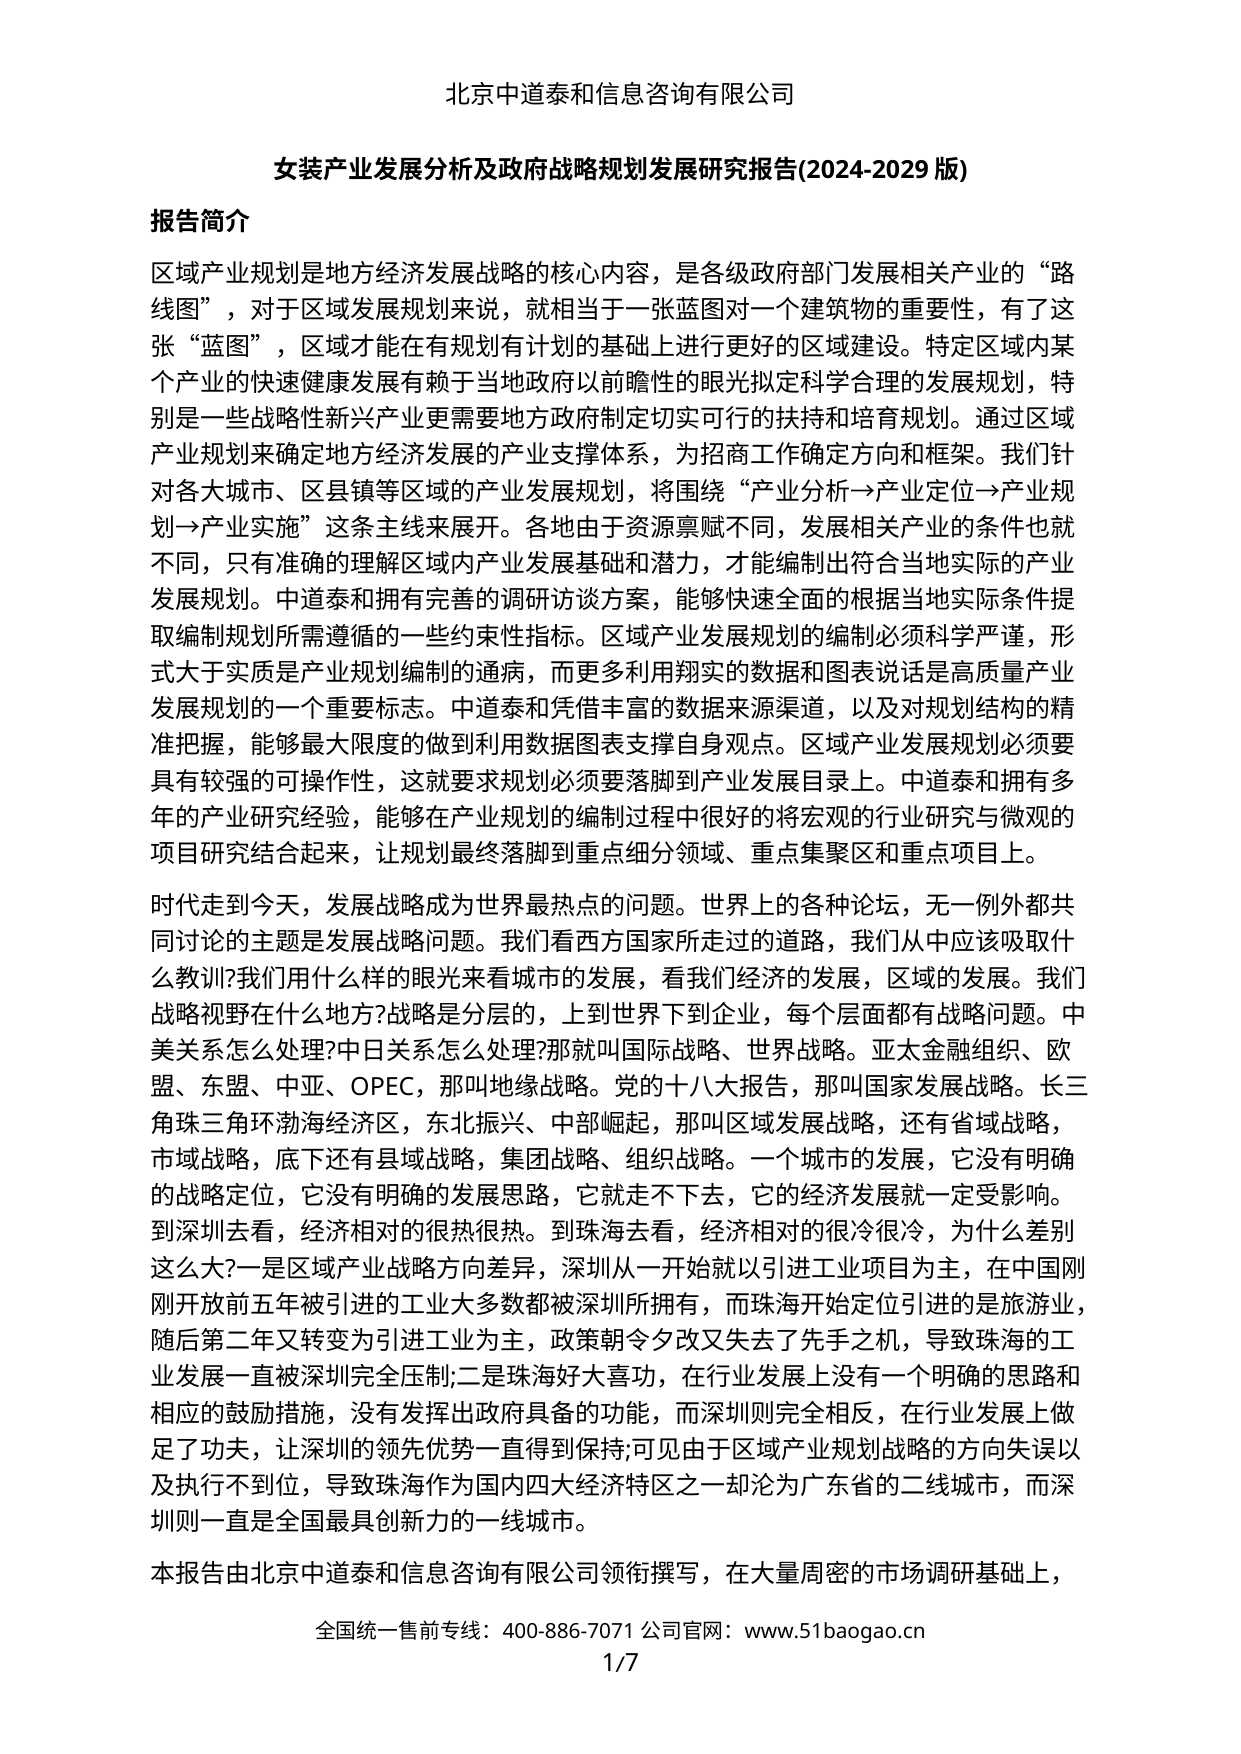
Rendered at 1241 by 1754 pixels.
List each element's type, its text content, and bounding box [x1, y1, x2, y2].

text 时代走到今天，发展战略成为世界最热点的问题。世界上的各种论坛，无一例外都共同讨论的主题是发展战略问题。我们看西方国家所走过的道路，我们从中应该吸取什么教训?我们用什么样的眼光来看城市的发展，看我们经济的发展，区域的发展。我们战略视野在什么地方?战略是分层的，上到世界下到企业，每个层面都有战略问题。中美关系怎么处理?中日关系怎么处理?那就叫国际战略、世界战略。亚太金融组织、欧盟、东盟、中亚、OPEC，那叫地缘战略。党的十八大报告，那叫国家发展战略。长三角珠三角环渤海经济区，东北振兴、中部崛起，那叫区域发展战略，还有省域战略，市域战略，底下还有县域战略，集团战略、组织战略。一个城市的发展，它没有明确的战略定位，它没有明确的发展思路，它就走不下去，它的经济发展就一定受影响。到深圳去看，经济相对的很热很热。到珠海去看，经济相对的很冷很冷，为什么差别这么大?一是区域产业战略方向差异，深圳从一开始就以引进工业项目为主，在中国刚刚开放前五年被引进的工业大多数都被深圳所拥有，而珠海开始定位引进的是旅游业，随后第二年又转变为引进工业为主，政策朝令夕改又失去了先手之机，导致珠海的工业发展一直被深圳完全压制;二是珠海好大喜功，在行业发展上没有一个明确的思路和相应的鼓励措施，没有发挥出政府具备的功能，而深圳则完全相反，在行业发展上做足了功夫，让深圳的领先优势一直得到保持;可见由于区域产业规划战略的方向失误以及执行不到位，导致珠海作为国内四大经济特区之一却沦为广东省的二线城市，而深圳则一直是全国最具创新力的一线城市。 [150, 886, 1090, 1538]
text 报告简介 [150, 202, 1090, 238]
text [150, 1554, 1090, 1590]
text 区域产业规划是地方经济发展战略的核心内容，是各级政府部门发展相关产业的“路线图”，对于区域发展规划来说，就相当于一张蓝图对一个建筑物的重要性，有了这张“蓝图”，区域才能在有规划有计划的基础上进行更好的区域建设。特定区域内某个产业的快速健康发展有赖于当地政府以前瞻性的眼光拟定科学合理的发展规划，特别是一些战略性新兴产业更需要地方政府制定切实可行的扶持和培育规划。通过区域产业规划来确定地方经济发展的产业支撑体系，为招商工作确定方向和框架。我们针对各大城市、区县镇等区域的产业发展规划，将围绕“产业分析→产业定位→产业规划→产业实施”这条主线来展开。各地由于资源禀赋不同，发展相关产业的条件也就不同，只有准确的理解区域内产业发展基础和潜力，才能编制出符合当地实际的产业发展规划。中道泰和拥有完善的调研访谈方案，能够快速全面的根据当地实际条件提取编制规划所需遵循的一些约束性指标。区域产业发展规划的编制必须科学严谨，形式大于实质是产业规划编制的通病，而更多利用翔实的数据和图表说话是高质量产业发展规划的一个重要标志。中道泰和凭借丰富的数据来源渠道，以及对规划结构的精准把握，能够最大限度的做到利用数据图表支撑自身观点。区域产业发展规划必须要具有较强的可操作性，这就要求规划必须要落脚到产业发展目录上。中道泰和拥有多年的产业研究经验，能够在产业规划的编制过程中很好的将宏观的行业研究与微观的项目研究结合起来，让规划最终落脚到重点细分领域、重点集聚区和重点项目上。 [150, 254, 1090, 870]
text 女装产业发展分析及政府战略规划发展研究报告(2024-2029版) [150, 150, 1090, 186]
